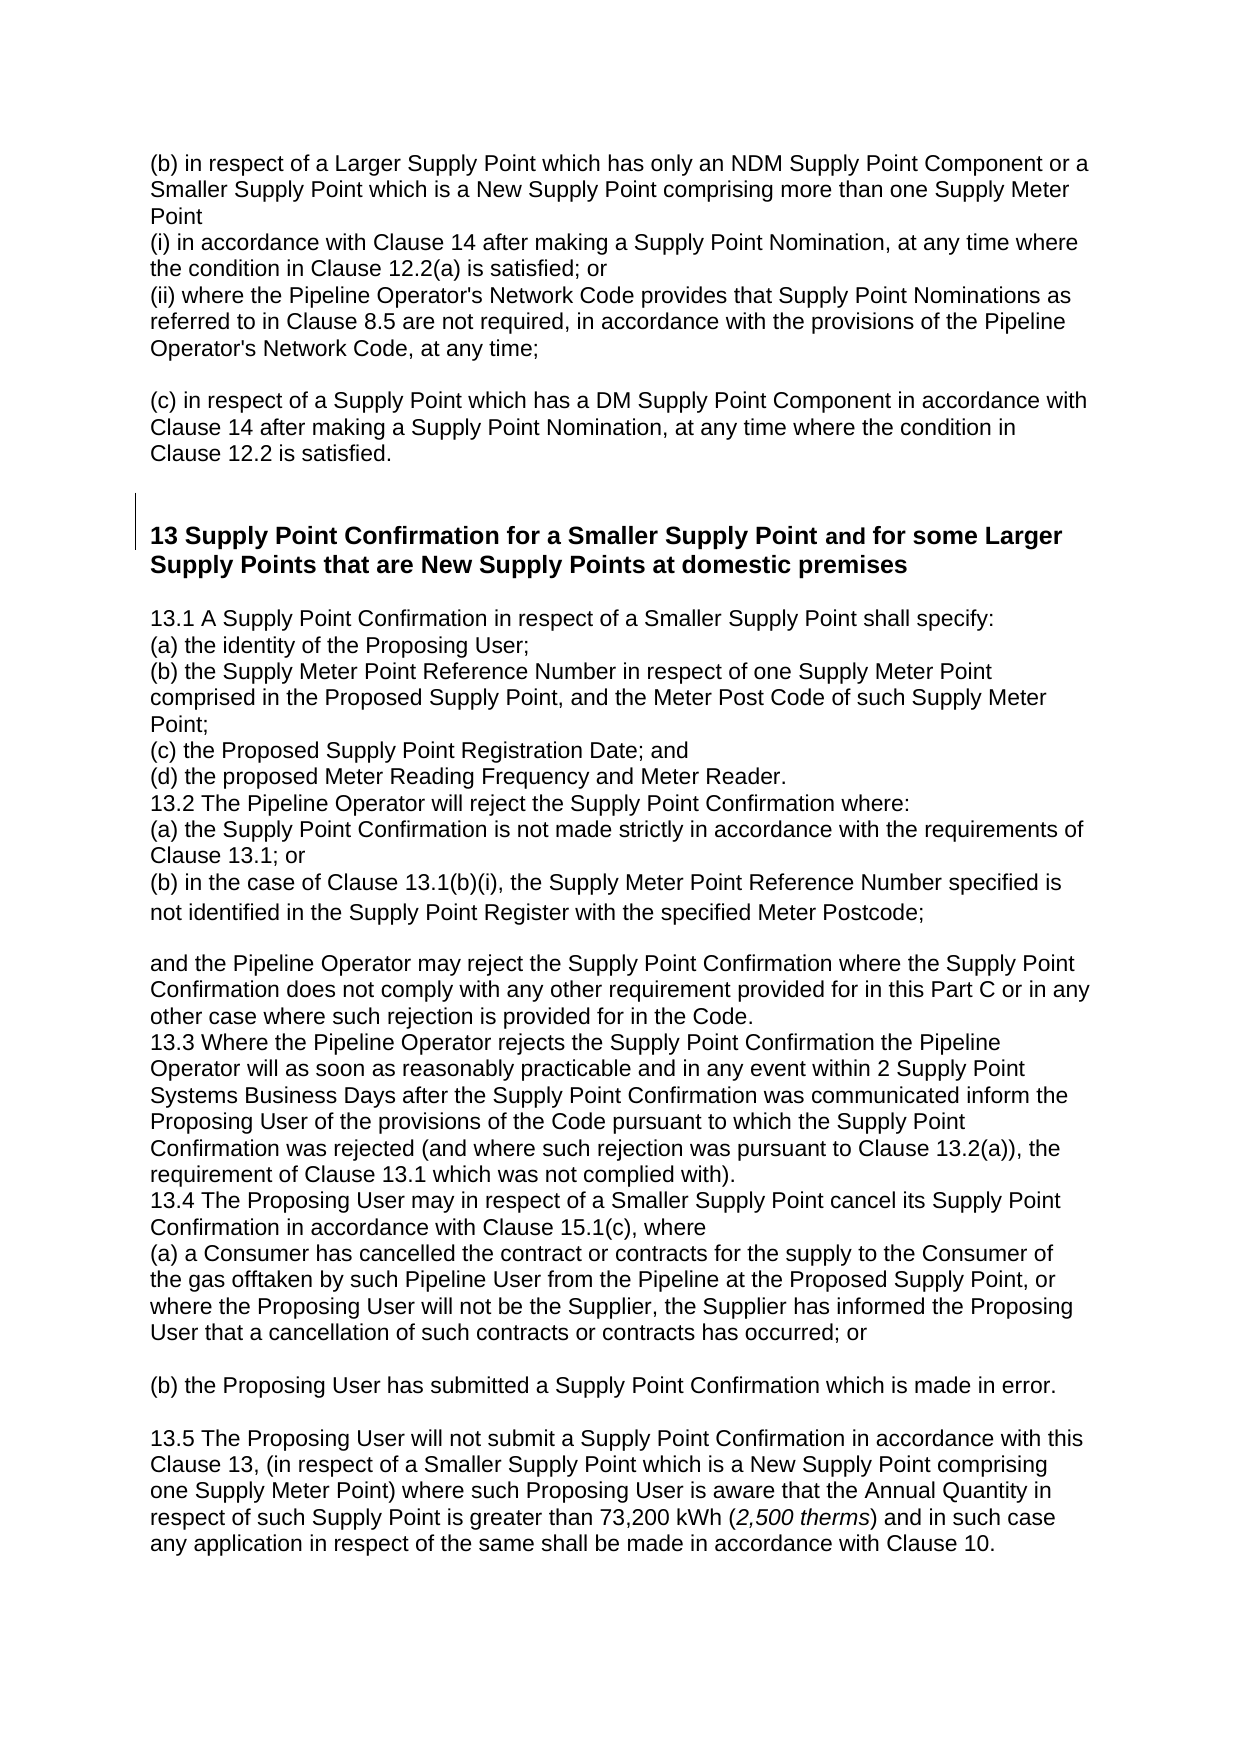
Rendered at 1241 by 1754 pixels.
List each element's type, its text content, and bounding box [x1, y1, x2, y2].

text (d) the proposed Meter Reading Frequency and Meter Reader. [150, 763, 1090, 790]
text 13.4 The Proposing User may in respect of a Smaller Supply Point cancel its Supply Point Confirmation in accordance with Clause 15.1(c), where [150, 1187, 1090, 1240]
text (a) the identity of the Proposing User; [150, 632, 1090, 658]
text 13 Supply Point Confirmation for a Smaller Supply Point and for some Larger Supply Points that are New Supply Points at domestic premises [150, 521, 1090, 579]
text (c) in respect of a Supply Point which has a DM Supply Point Component in accordance with Clause 14 after making a Supply Point Nomination, at any time where the condition in Clause 12.2 is satisfied. [150, 387, 1090, 466]
text and the Pipeline Operator may reject the Supply Point Confirmation where the Supply Point Confirmation does not comply with any other requirement provided for in this Part C or in any other case where such rejection is provided for in the Code. [150, 950, 1090, 1029]
text (c) the Proposed Supply Point Registration Date; and [150, 737, 1090, 763]
text (b) the Proposing User has submitted a Supply Point Confirmation which is made in error. [150, 1372, 1090, 1398]
text 13.5 The Proposing User will not submit a Supply Point Confirmation in accordance with this Clause 13, (in respect of a Smaller Supply Point which is a New Supply Point comprising one Supply Meter Point) where such Proposing User is aware that the Annual Quantity in respect of such Supply Point is greater than 73,200 kWh (2,500 therms) and in such case any application in respect of the same shall be made in accordance with Clause 10. [150, 1425, 1090, 1557]
text (a) a Consumer has cancelled the contract or contracts for the supply to the Consumer of the gas offtaken by such Pipeline User from the Pipeline at the Proposed Supply Point, or where the Proposing User will not be the Supplier, the Supplier has informed the Proposing User that a cancellation of such contracts or contracts has occurred; or [150, 1240, 1090, 1345]
text 13.3 Where the Pipeline Operator rejects the Supply Point Confirmation the Pipeline Operator will as soon as reasonably practicable and in any event within 2 Supply Point Systems Business Days after the Supply Point Confirmation was communicated inform the Proposing User of the provisions of the Code pursuant to which the Supply Point Confirmation was rejected (and where such rejection was pursuant to Clause 13.2(a)), the requirement of Clause 13.1 which was not complied with). [150, 1029, 1090, 1187]
text (b) in the case of Clause 13.1(b)(i), the Supply Meter Point Reference Number specified is not identified in the Supply Point Register with the specified Meter Postcode; [150, 869, 1090, 925]
text 13.1 A Supply Point Confirmation in respect of a Smaller Supply Point shall specify: [150, 605, 1090, 632]
text (a) the Supply Point Confirmation is not made strictly in accordance with the requirements of Clause 13.1; or [150, 816, 1090, 869]
text (b) in respect of a Larger Supply Point which has only an NDM Supply Point Component or a Smaller Supply Point which is a New Supply Point comprising more than one Supply Meter Point [150, 150, 1090, 229]
text (i) in accordance with Clause 14 after making a Supply Point Nomination, at any time where the condition in Clause 12.2(a) is satisfied; or [150, 229, 1090, 282]
text (ii) where the Pipeline Operator's Network Code provides that Supply Point Nominations as referred to in Clause 8.5 are not required, in accordance with the provisions of the Pipeline Operator's Network Code, at any time; [150, 282, 1090, 361]
text (b) the Supply Meter Point Reference Number in respect of one Supply Meter Point comprised in the Proposed Supply Point, and the Meter Post Code of such Supply Meter Point; [150, 658, 1090, 737]
text 13.2 The Pipeline Operator will reject the Supply Point Confirmation where: [150, 790, 1090, 816]
